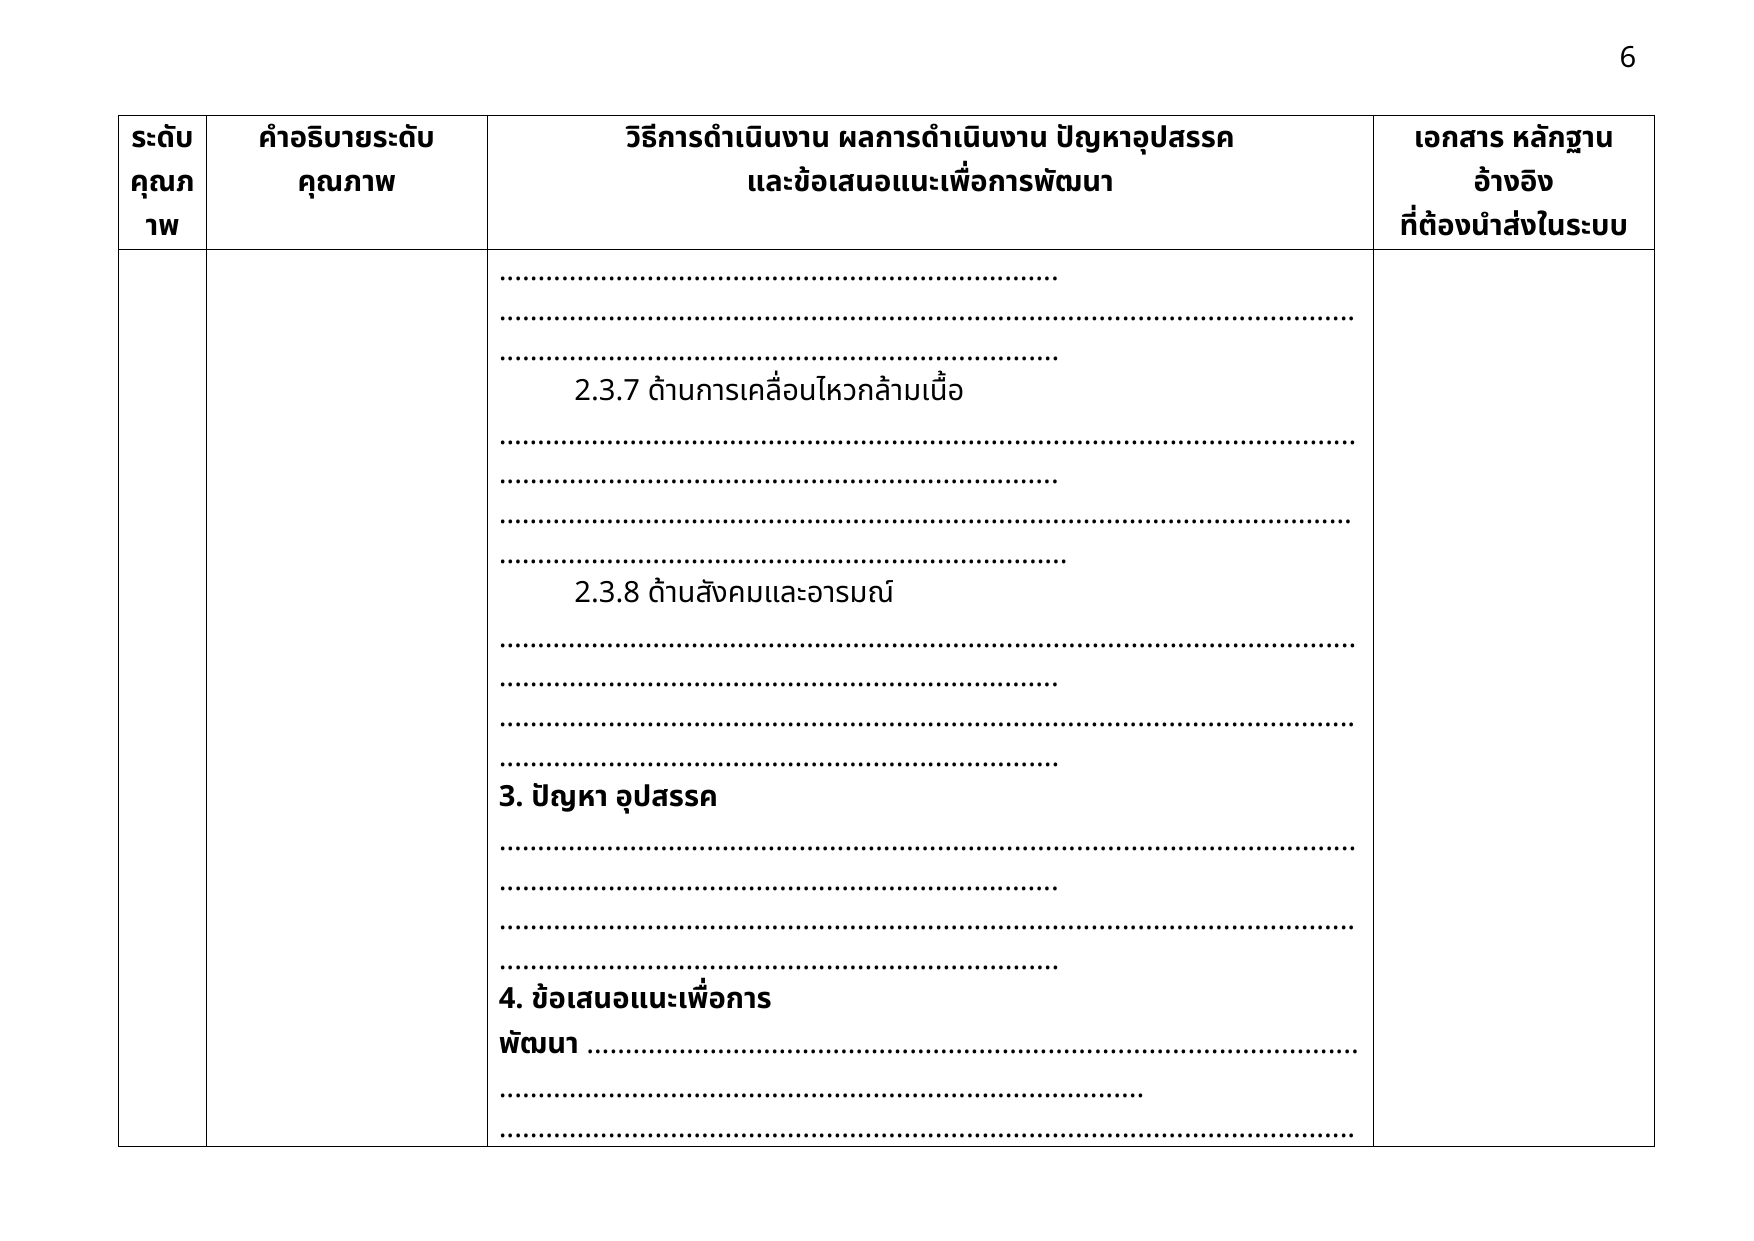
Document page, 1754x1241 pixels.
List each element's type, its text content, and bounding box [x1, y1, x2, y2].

table_header วิธีการดำเนินงาน ผลการดำเนินงาน ปัญหาอุปสรรค และข้อเสนอแนะเพื่อการพัฒนา [488, 116, 1373, 249]
table_header เอกสาร หลักฐานอ้างอิง ที่ต้องนำส่งในระบบ [1374, 116, 1654, 249]
table_header ระดับคุณภาพ [119, 116, 206, 249]
table_cell 1 [119, 250, 206, 1146]
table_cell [207, 250, 487, 1146]
table_header คำอธิบายระดับคุณภาพ [207, 116, 487, 249]
